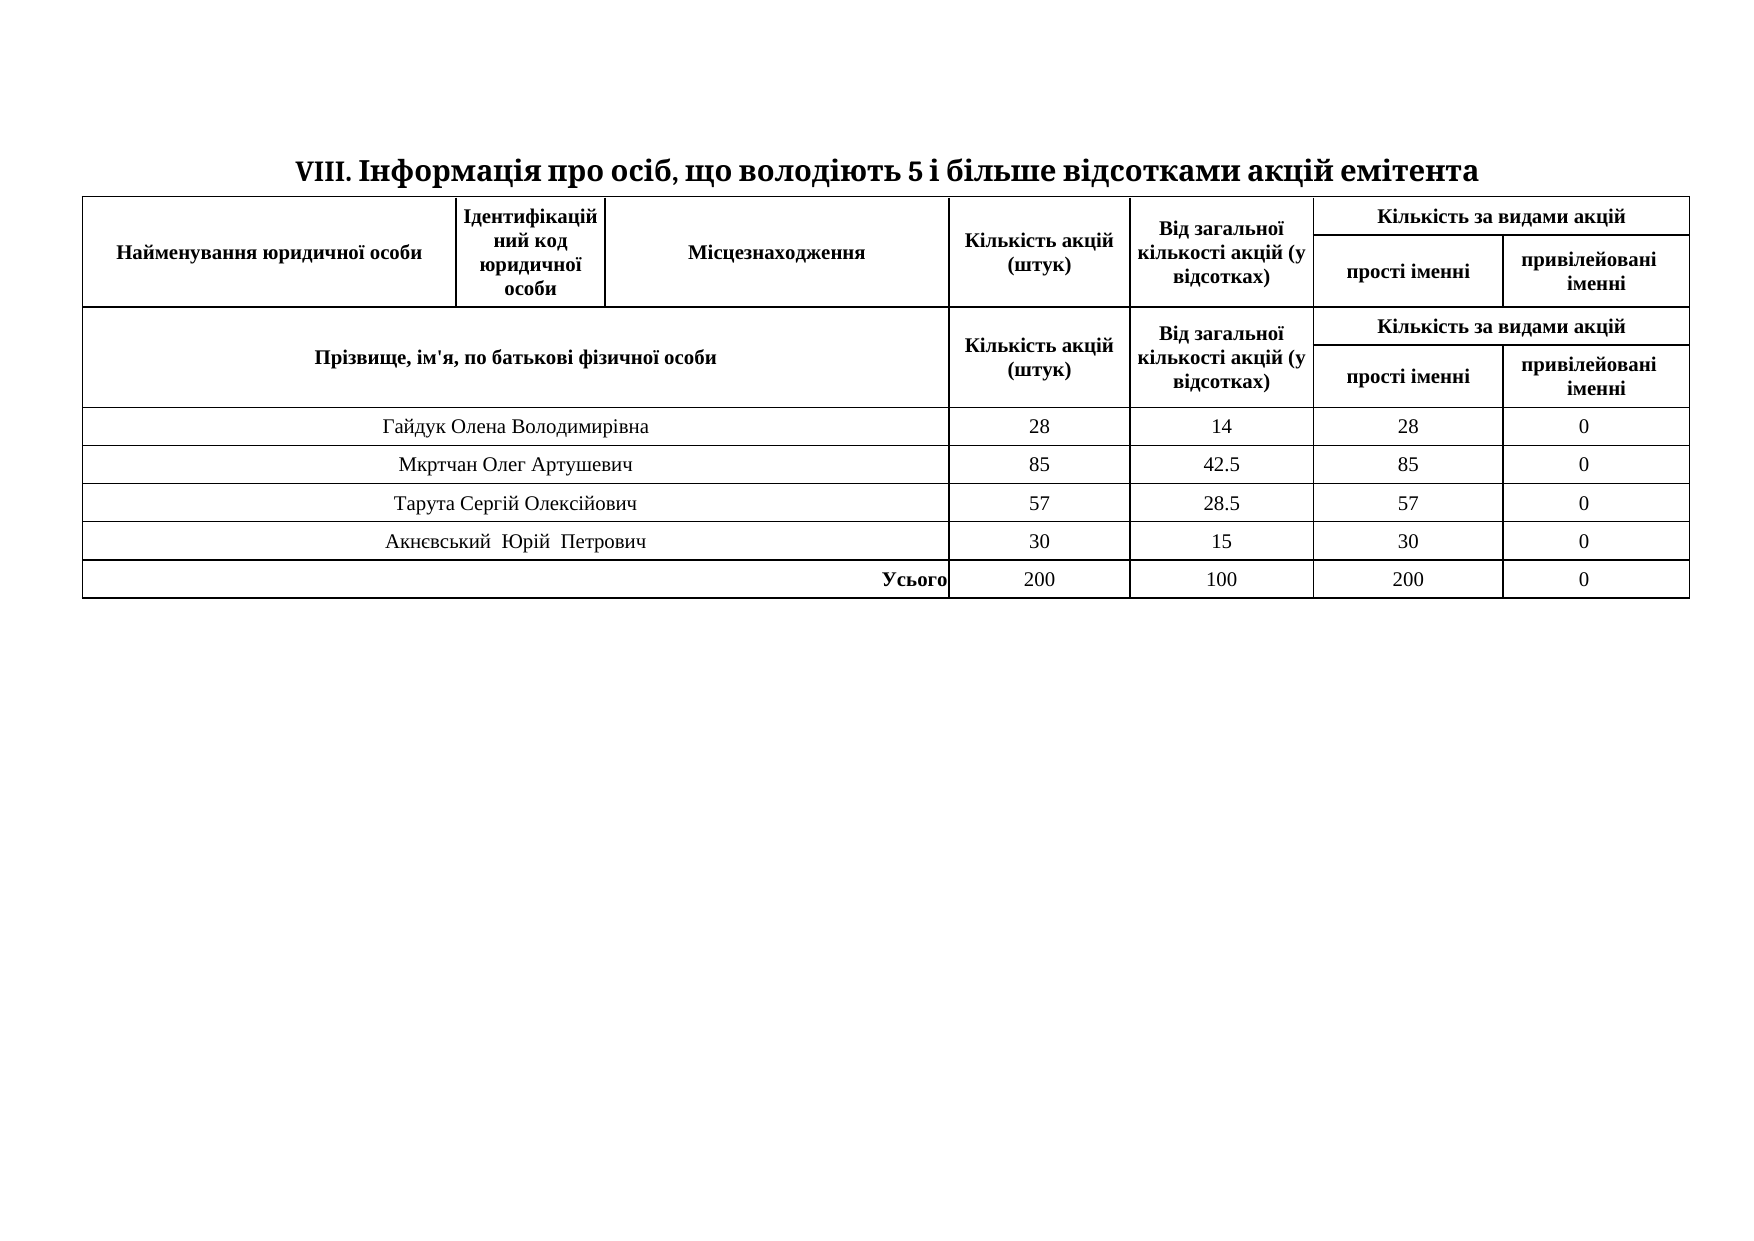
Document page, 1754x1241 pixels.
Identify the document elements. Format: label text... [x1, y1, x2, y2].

table_cell 0 [1504, 446, 1689, 483]
table_cell 57 [1314, 484, 1502, 521]
table_cell Акнєвський Юрiй Петрович [83, 522, 948, 559]
table_cell 0 [1504, 408, 1689, 444]
table_cell 28 [950, 408, 1129, 444]
table_header VIII. Інформація про осіб, що володіють 5 і більше відсотками акцій емітента [82, 148, 1694, 196]
table_cell привілейовані іменні [1504, 346, 1689, 406]
table_cell Кількість за видами акцій [1314, 308, 1689, 344]
table_cell 0 [1504, 561, 1689, 597]
table_cell 30 [1314, 522, 1502, 559]
table_cell Від загальної кількості акцій (у відсотках) [1131, 308, 1313, 406]
table_cell Тарута Сергiй Олексiйович [83, 484, 948, 521]
table_cell Гайдук Олена Володимирiвна [83, 408, 948, 444]
table_cell 200 [950, 561, 1129, 597]
table_cell 0 [1504, 484, 1689, 521]
table_cell 15 [1131, 522, 1313, 559]
table_cell Прізвище, ім'я, по батькові фізичної особи [83, 308, 948, 406]
table_cell прості іменні [1314, 346, 1502, 406]
table_cell 28 [1314, 408, 1502, 444]
table_cell 0 [1504, 522, 1689, 559]
table_cell 85 [950, 446, 1129, 483]
table_cell прості іменні [1314, 236, 1502, 306]
table_header Ідентифікаційний код юридичної особи [457, 197, 605, 306]
table_header Місцезнаходження [606, 197, 949, 306]
table_cell 42.5 [1131, 446, 1313, 483]
table_cell Усього [83, 561, 948, 597]
table_header Найменування юридичної особи [83, 197, 456, 306]
table_cell Кількість акцій (штук) [950, 308, 1129, 406]
table_header Кількість акцій (штук) [950, 197, 1130, 306]
table_cell 30 [950, 522, 1129, 559]
table_cell 85 [1314, 446, 1502, 483]
table_cell 28.5 [1131, 484, 1313, 521]
table_cell Мкртчан Олег Артушевич [83, 446, 948, 483]
table_cell 100 [1131, 561, 1313, 597]
table_cell привілейовані іменні [1504, 236, 1689, 306]
table_cell 57 [950, 484, 1129, 521]
table_header Від загальної кількості акцій (у відсотках) [1131, 197, 1313, 306]
table_cell 200 [1314, 561, 1502, 597]
table_header Кількість за видами акцій [1314, 197, 1689, 234]
table_cell 14 [1131, 408, 1313, 444]
